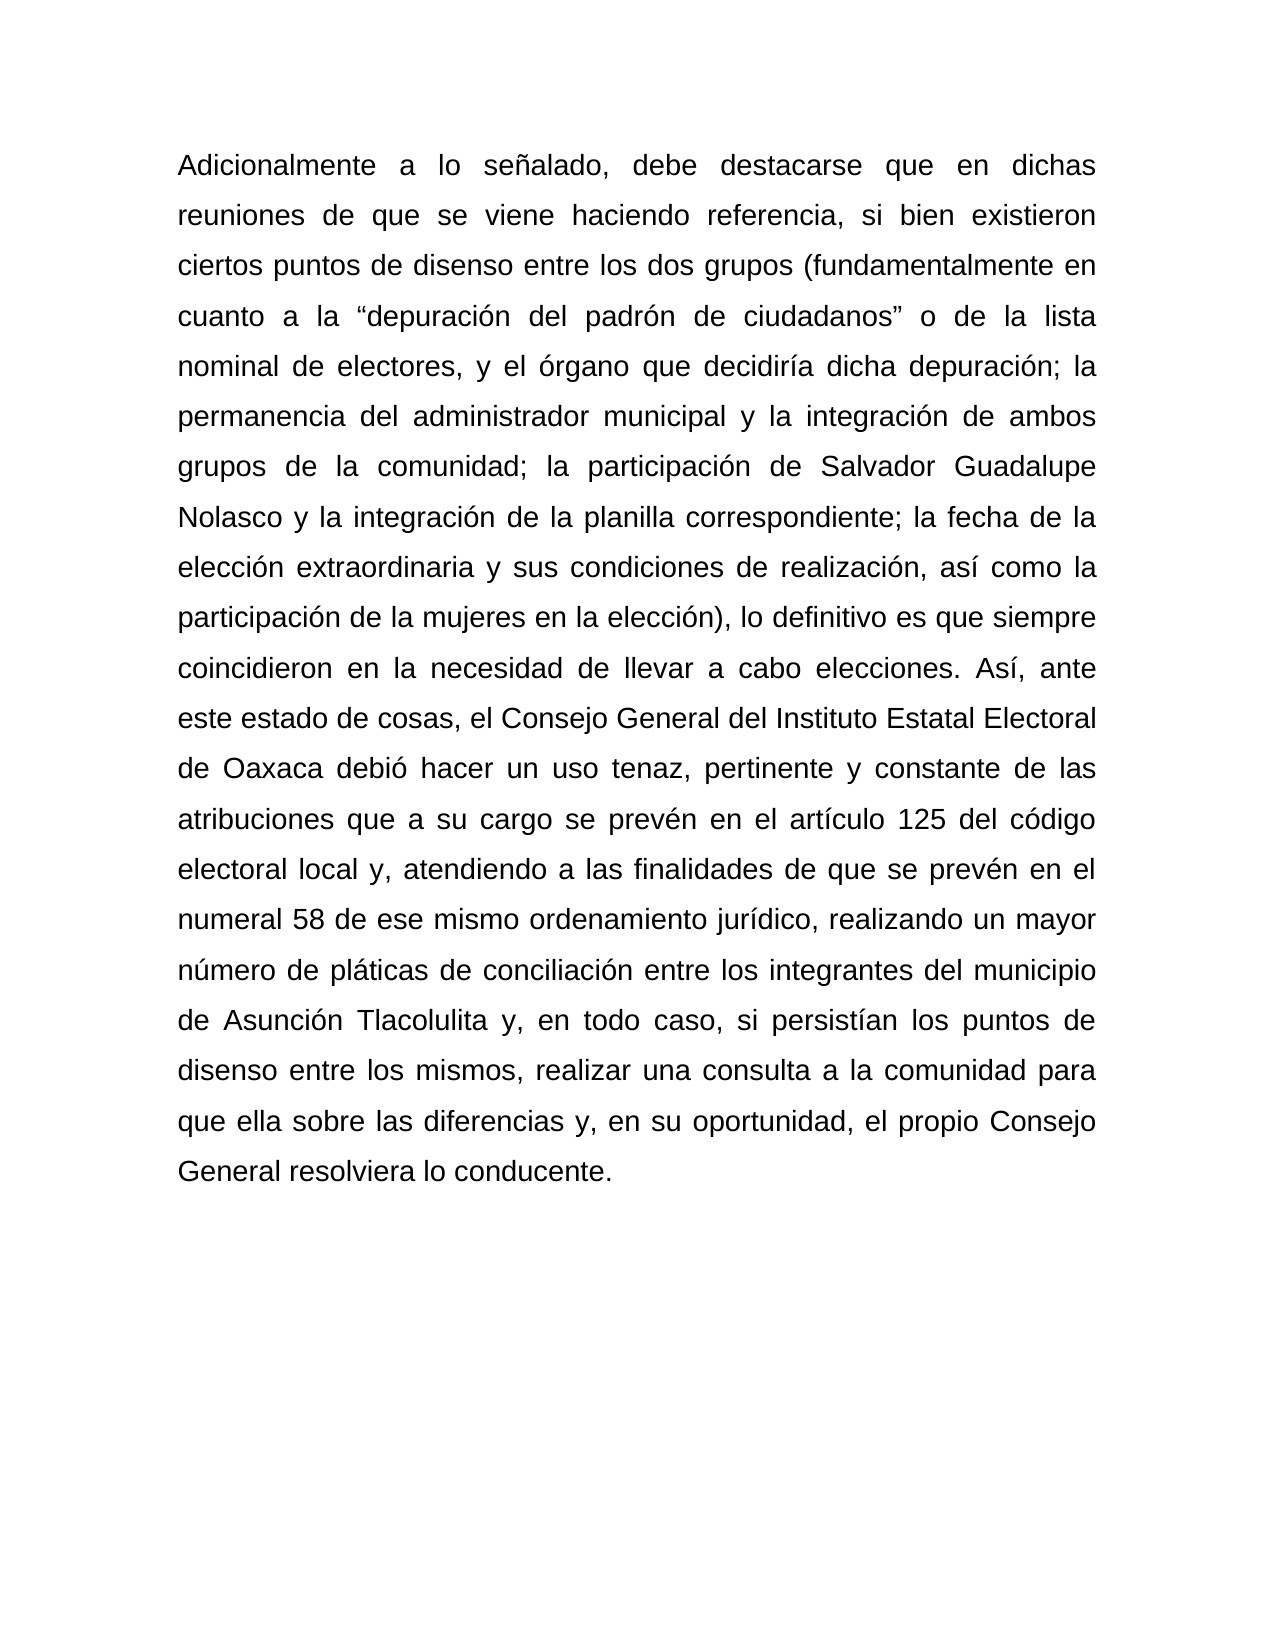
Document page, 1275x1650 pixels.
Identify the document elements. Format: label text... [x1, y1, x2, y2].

text Adicionalmente a lo señalado, debe destacarse que en dichas reuniones de que se viene haciendo referencia, si bien existieron ciertos puntos de disenso entre los dos grupos (fundamentalmente en cuanto a la “depuración del padrón de ciudadanos” o de la lista nominal de electores, y el órgano que decidiría dicha depuración; la permanencia del administrador municipal y la integración de ambos grupos de la comunidad; la participación de Salvador Guadalupe Nolasco y la integración de la planilla correspondiente; la fecha de la elección extraordinaria y sus condiciones de realización, así como la participación de la mujeres en la elección), lo definitivo es que siempre coincidieron en la necesidad de llevar a cabo elecciones. Así, ante este estado de cosas, el Consejo General del Instituto Estatal Electoral de Oaxaca debió hacer un uso tenaz, pertinente y constante de las atribuciones que a su cargo se prevén en el artículo 125 del código electoral local y, atendiendo a las finalidades de que se prevén en el numeral 58 de ese mismo ordenamiento jurídico, realizando un mayor número de pláticas de conciliación entre los integrantes del municipio de Asunción Tlacolulita y, en todo caso, si persistían los puntos de disenso entre los mismos, realizar una consulta a la comunidad para que ella sobre las diferencias y, en su oportunidad, el propio Consejo General resolviera lo conducente. [177, 148, 1098, 1187]
